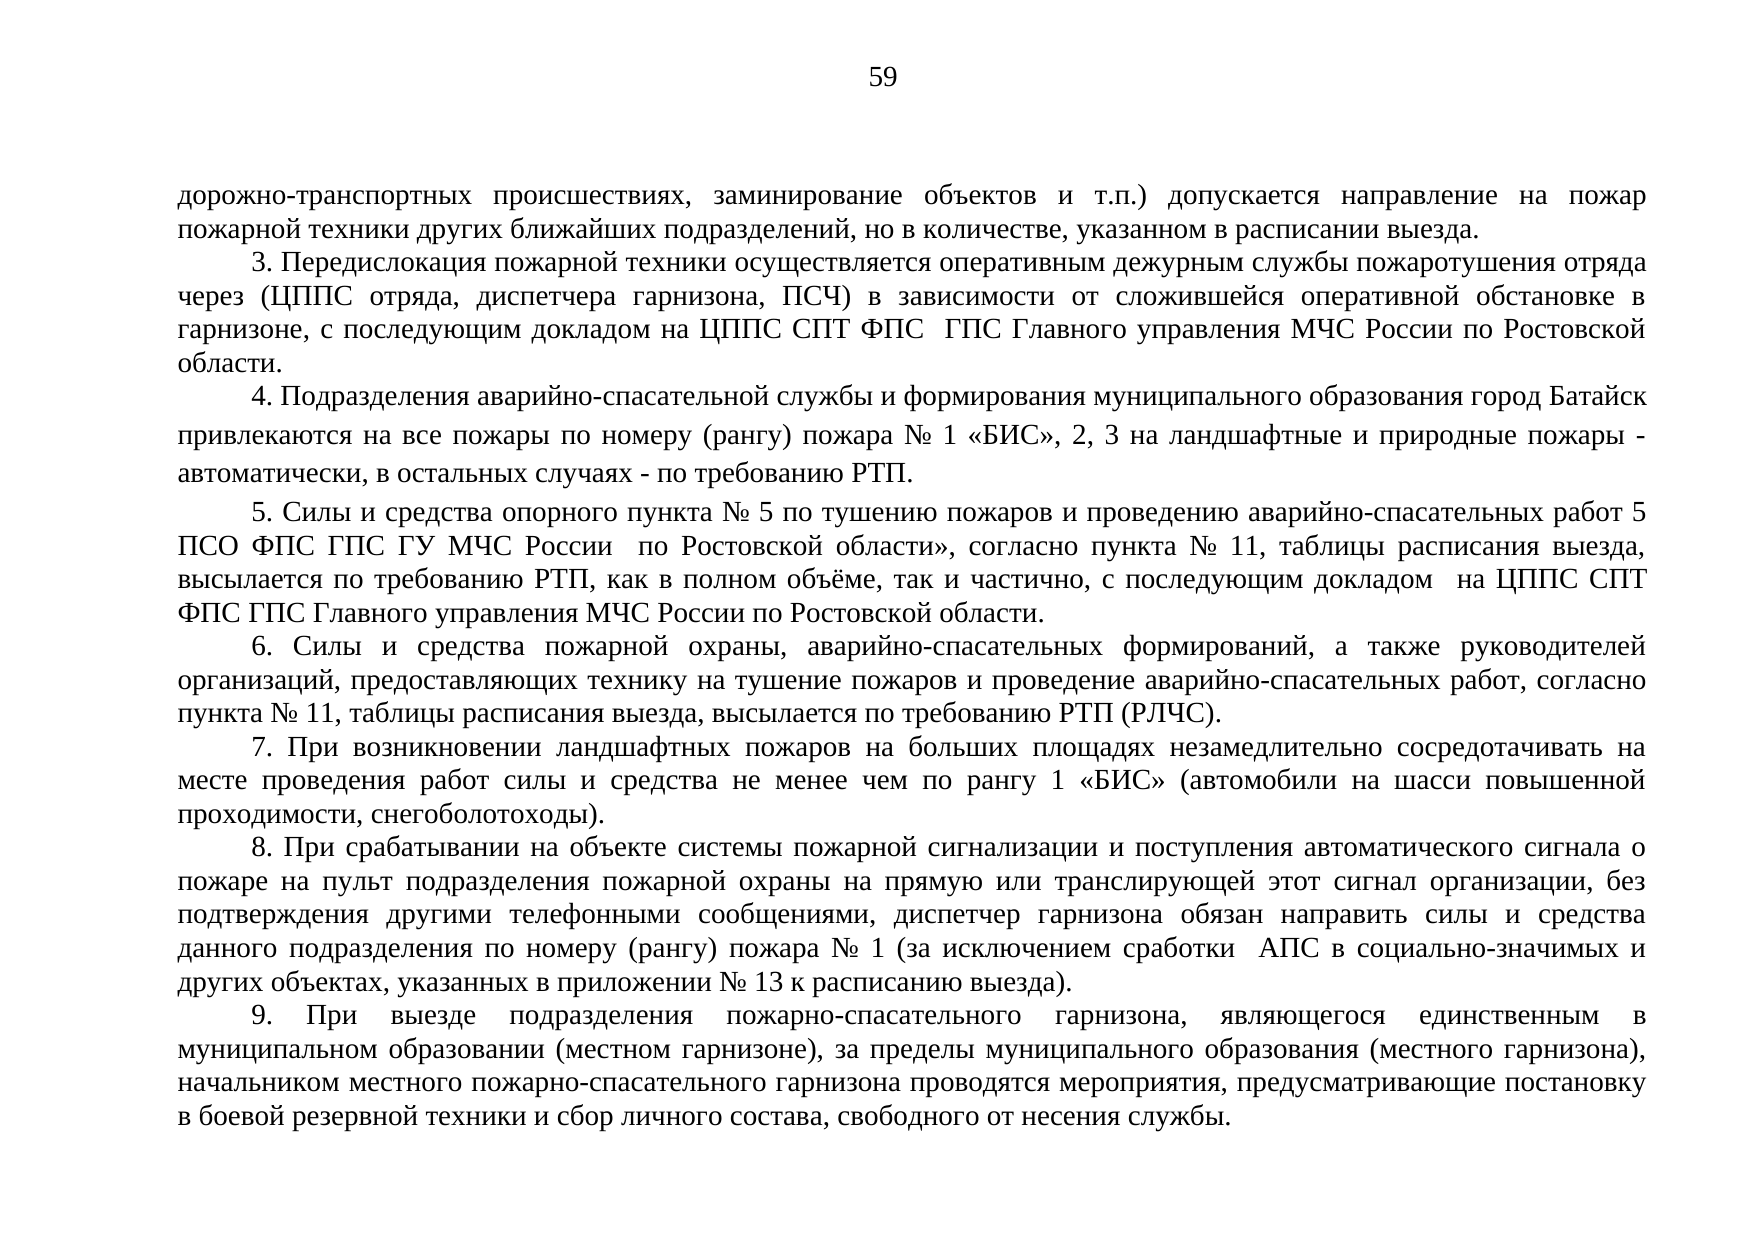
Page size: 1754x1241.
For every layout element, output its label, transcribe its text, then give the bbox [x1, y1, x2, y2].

text 7. При возникновении ландшафтных пожаров на больших площадях незамедлительно сосредотачивать на месте проведения работ силы и средства не менее чем по рангу 1 «БИС» (автомобили на шасси повышенной проходимости, снегоболотоходы). [177, 729, 1648, 829]
text 6. Силы и средства пожарной охраны, аварийно-спасательных формирований, а также руководителей организаций, предоставляющих технику на тушение пожаров и проведение аварийно-спасательных работ, согласно пункта № 11, таблицы расписания выезда, высылается по требованию РТП (РЛЧС). [177, 628, 1648, 729]
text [177, 177, 1648, 244]
text 9. При выезде подразделения пожарно-спасательного гарнизона, являющегося единственным в муниципальном образовании (местном гарнизоне), за пределы муниципального образования (местного гарнизона), начальником местного пожарно-спасательного гарнизона проводятся мероприятия, предусматривающие постановку в боевой резервной техники и сбор личного состава, свободного от несения службы. [177, 997, 1648, 1131]
text 3. Передислокация пожарной техники осуществляется оперативным дежурным службы пожаротушения отряда через (ЦППС отряда, диспетчера гарнизона, ПСЧ) в зависимости от сложившейся оперативной обстановке в гарнизоне, с последующим докладом на ЦППС СПТ ФПС ГПС Главного управления МЧС России по Ростовской области. [177, 244, 1648, 378]
list 4. Подразделения аварийно-спасательной службы и формирования муниципального образования город Батайск привлекаются на все пожары по номеру (рангу) пожара № 1 «БИС», 2, 3 на ландшафтные и природные пожары - автоматически, в остальных случаях - по требованию РТП. [177, 378, 1648, 489]
text 5. Силы и средства опорного пункта № 5 по тушению пожаров и проведению аварийно-спасательных работ 5 ПСО ФПС ГПС ГУ МЧС России по Ростовской области», согласно пункта № 11, таблицы расписания выезда, высылается по требованию РТП, как в полном объёме, так и частично, с последующим докладом на ЦППС СПТ ФПС ГПС Главного управления МЧС России по Ростовской области. [177, 494, 1648, 628]
text 8. При срабатывании на объекте системы пожарной сигнализации и поступления автоматического сигнала о пожаре на пульт подразделения пожарной охраны на прямую или транслирующей этот сигнал организации, без подтверждения другими телефонными сообщениями, диспетчер гарнизона обязан направить силы и средства данного подразделения по номеру (рангу) пожара № 1 (за исключением сработки АПС в социально-значимых и других объектах, указанных в приложении № 13 к расписанию выезда). [177, 829, 1648, 997]
